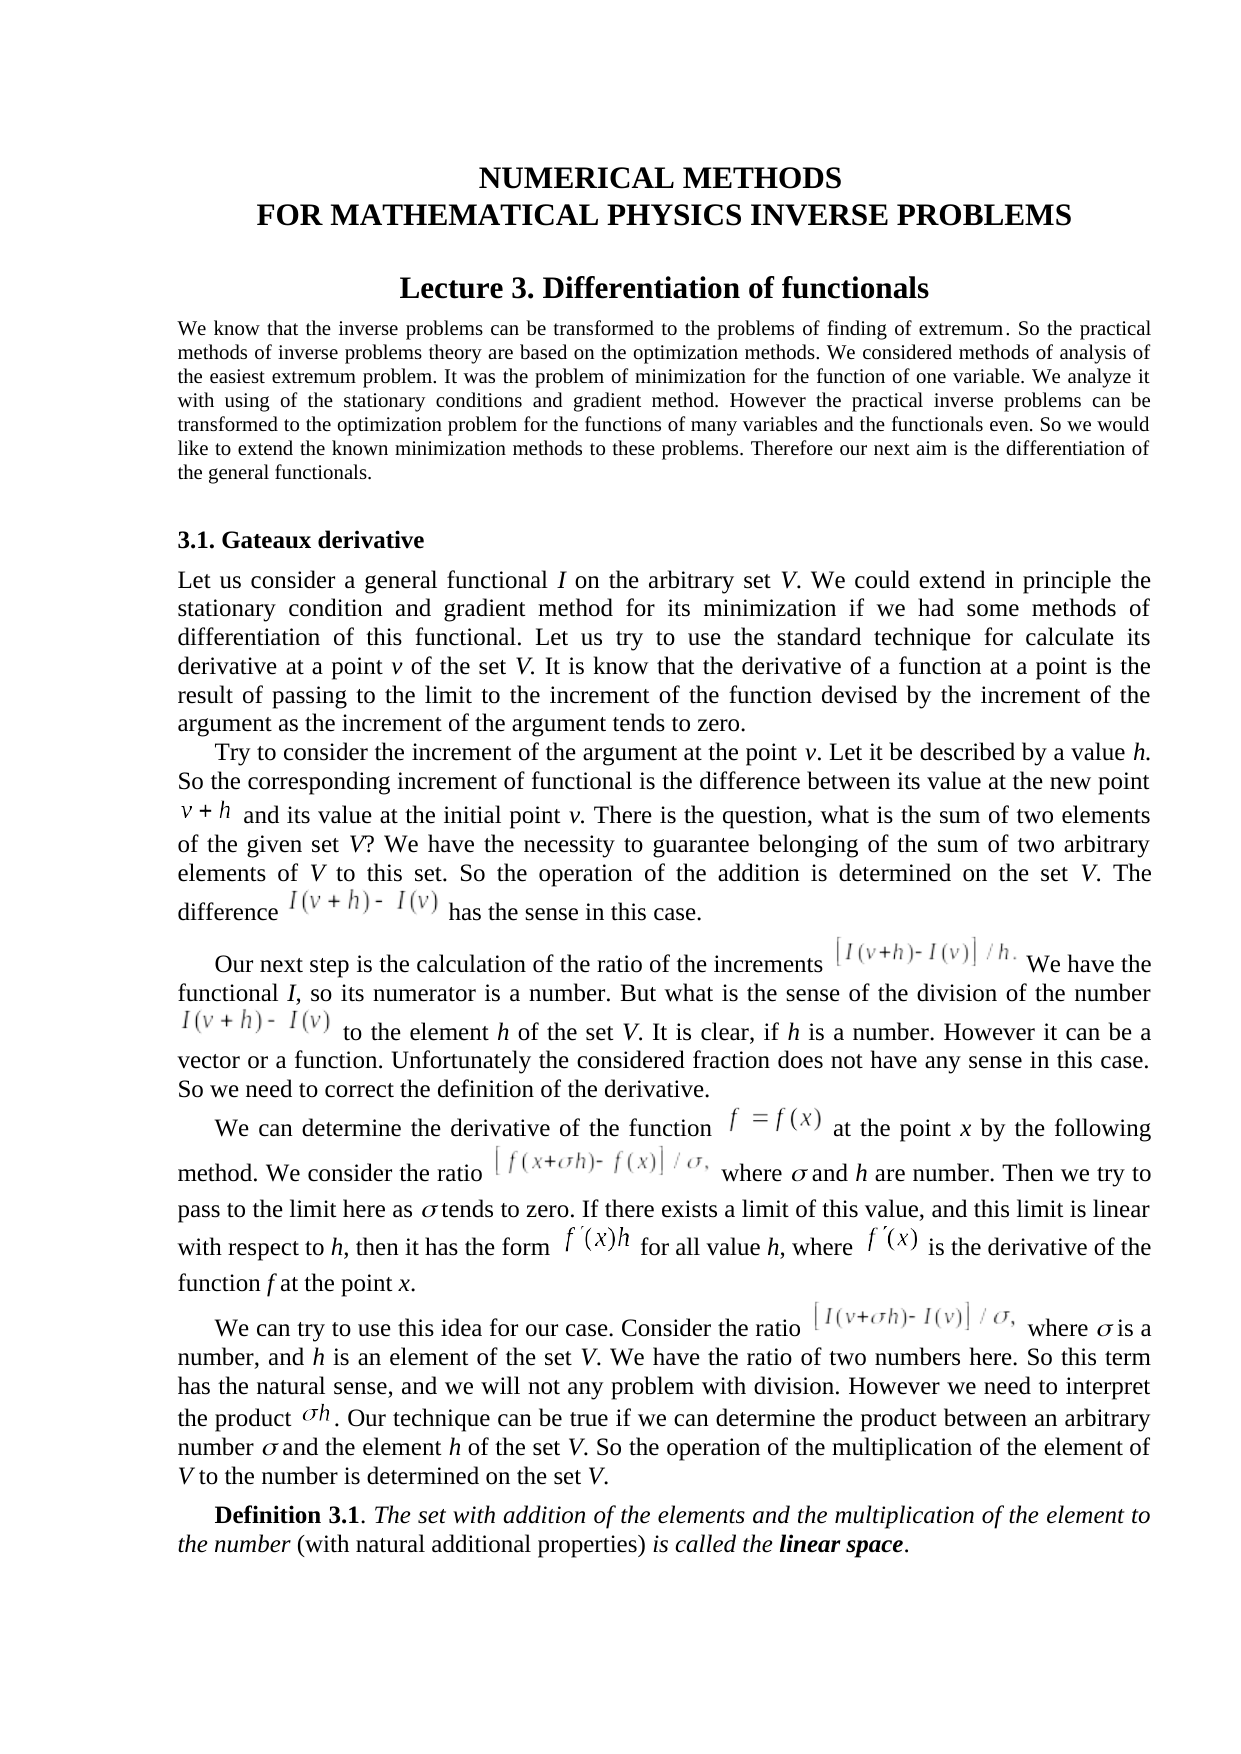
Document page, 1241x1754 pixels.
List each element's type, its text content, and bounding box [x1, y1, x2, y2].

text We can determine the derivative of the function at the point x by the following method. We consider the ratio where and h are number. Then we try to pass to the limit here as tends to zero. If there exists a limit of this value, and this limit is linear with respect to h, then it has the form for all value h, where is the derivative of the function f at the point x. [177, 1103, 1152, 1297]
text NUMERICAL METHODS FOR MATHEMATICAL PHYSICS INVERSE PROBLEMS [177, 160, 1152, 232]
text Let us consider a general functional I on the arbitrary set V. We could extend in principle the stationary condition and gradient method for its minimization if we had some methods of differentiation of this functional. Let us try to use the standard technique for calculate its derivative at a point v of the set V. It is know that the derivative of a function at a point is the result of passing to the limit to the increment of the function devised by the increment of the argument as the increment of the argument tends to zero. [177, 565, 1152, 737]
subtitle 3.1. Gateaux derivative [177, 526, 1152, 554]
text Definition 3.1. The set with addition of the elements and the multiplication of the element to the number (with natural additional properties) is called the linear space. [177, 1500, 1152, 1558]
subtitle Lecture 3. Differentiation of functionals [177, 269, 1152, 305]
text Try to consider the increment of the argument at the point v. Let it be described by a value h. So the corresponding increment of functional is the difference between its value at the new point and its value at the initial point v. There is the question, what is the sum of two elements of the given set V? We have the necessity to guarantee belonging of the sum of two arbitrary elements of V to this set. So the operation of the addition is determined on the set V. The difference has the sense in this case. [177, 737, 1152, 933]
text We know that the inverse problems can be transformed to the problems of finding of extremum. So the practical methods of inverse problems theory are based on the optimization methods. We considered methods of analysis of the easiest extremum problem. It was the problem of minimization for the function of one variable. We analyze it with using of the stationary conditions and gradient method. However the practical inverse problems can be transformed to the optimization problem for the functions of many variables and the functionals even. So we would like to extend the known minimization methods to these problems. Therefore our next aim is the differentiation of the general functionals. [177, 316, 1152, 484]
text We can try to use this idea for our case. Consider the ratio where is a number, and h is an element of the set V. We have the ratio of two numbers here. So this term has the natural sense, and we will not any problem with division. However we need to interpret the product . Our technique can be true if we can determine the product between an arbitrary number and the element h of the set V. So the operation of the multiplication of the element of V to the number is determined on the set V. [177, 1297, 1152, 1490]
text Our next step is the calculation of the ratio of the increments We have the functional I, so its numerator is a number. But what is the sense of the division of the number to the element h of the set V. It is clear, if h is a number. However it can be a vector or a function. Unfortunately the considered fraction does not have any sense in this case. So we need to correct the definition of the derivative. [177, 933, 1152, 1103]
